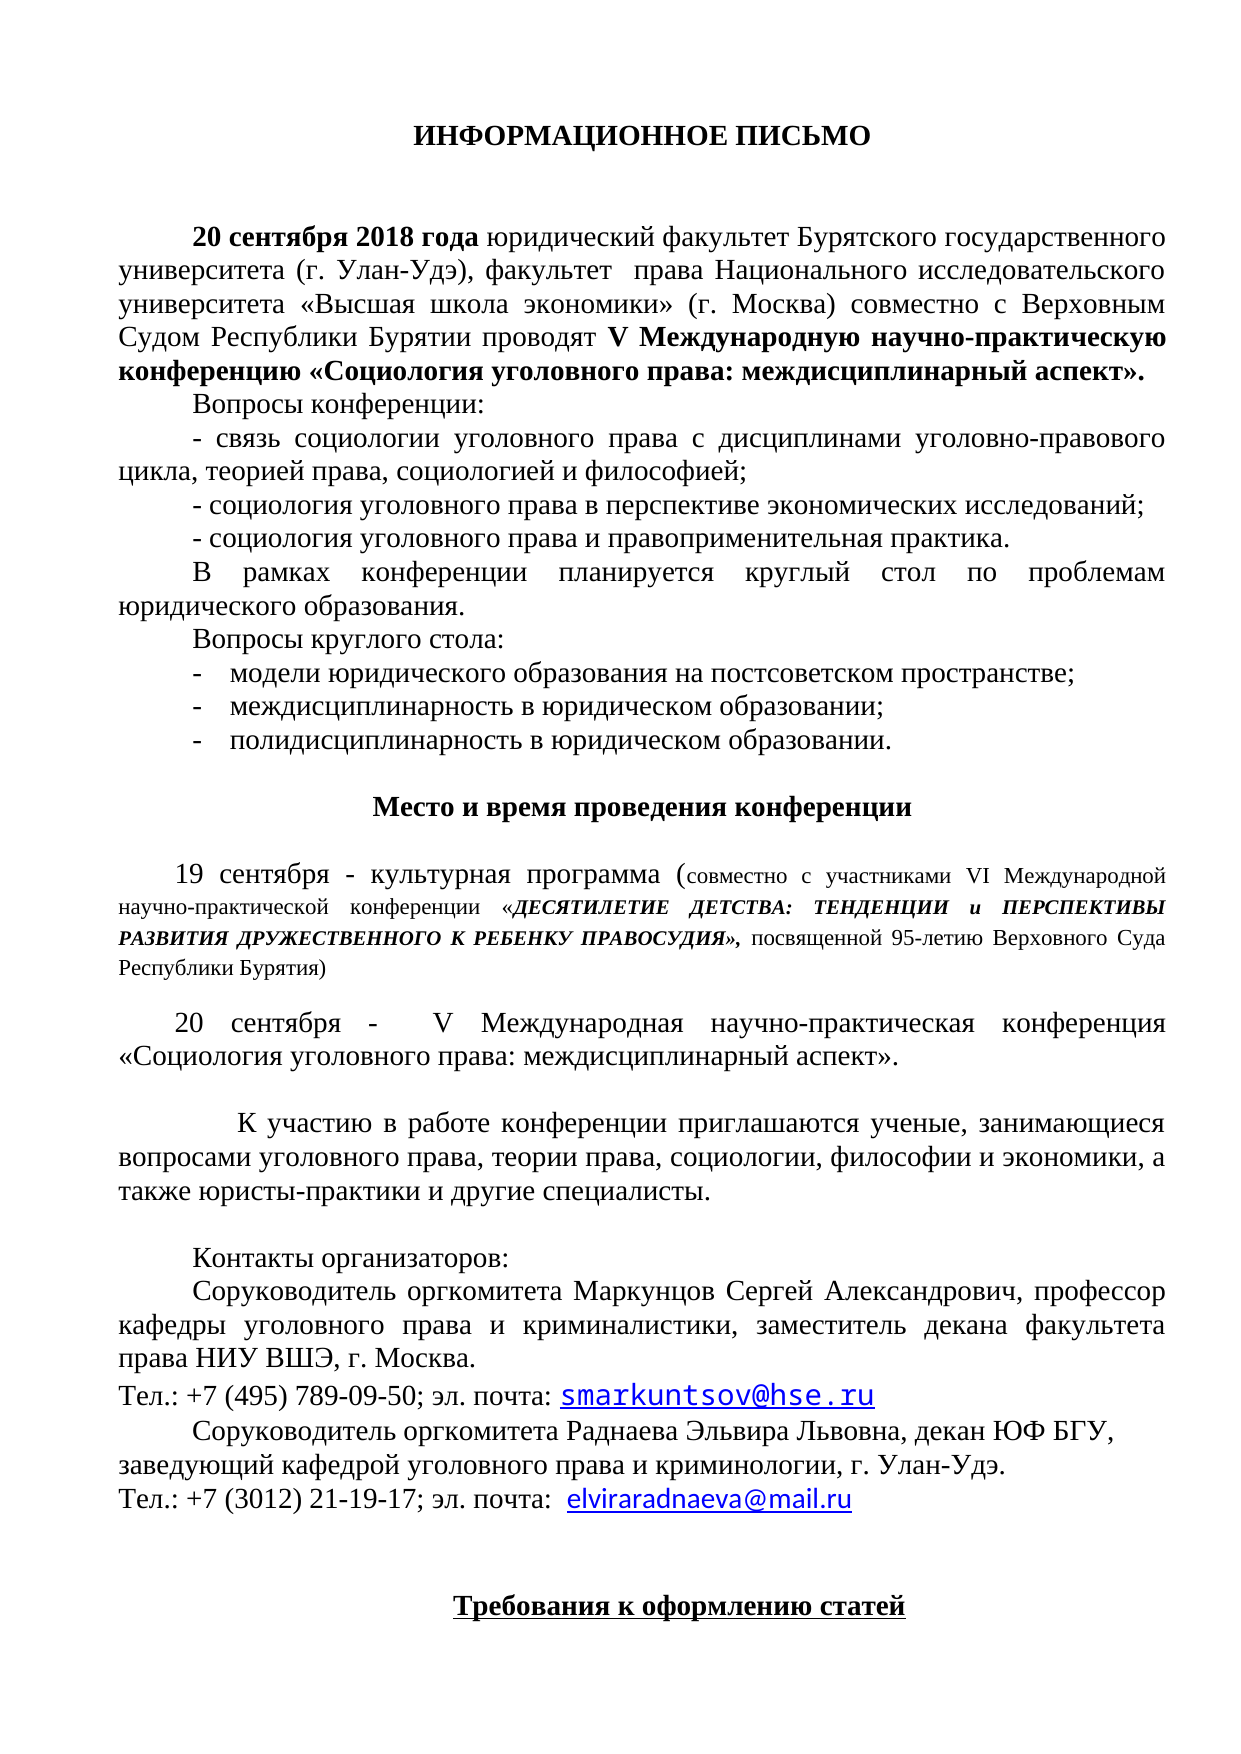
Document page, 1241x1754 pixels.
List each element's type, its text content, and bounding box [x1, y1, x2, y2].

text В рамках конференции планируется круглый стол по проблемам юридического образования. [118, 554, 1166, 621]
text Соруководитель оргкомитета Раднаева Эльвира Львовна, декан ЮФ БГУ, заведующий кафедрой уголовного права и криминологии, г. Улан-Удэ. [118, 1413, 1166, 1481]
text - социология уголовного права в перспективе экономических исследований; [118, 487, 1166, 521]
text Требования к оформлению статей [118, 1588, 1166, 1622]
text Вопросы круглого стола: [118, 621, 1166, 655]
text ИНФОРМАЦИОННОЕ ПИСЬМО [118, 118, 1166, 152]
text - социология уголовного права и правоприменительная практика. [118, 521, 1166, 554]
list полидисциплинарность в юридическом образовании. [192, 722, 1166, 755]
text Тел.: +7 (3012) 21-19-17; эл. почта: elviraradnaeva@mail.ru [118, 1481, 1166, 1516]
text Место и время проведения конференции [118, 789, 1166, 822]
text Вопросы конференции: [118, 386, 1166, 420]
text 20 сентября 2018 года юридический факультет Бурятского государственного университета (г. Улан-Удэ), факультет права Национального исследовательского университета «Высшая школа экономики» (г. Москва) совместно с Верховным Судом Республики Бурятии проводят V Международную научно-практическую конференцию «Социология уголовного права: междисциплинарный аспект». [118, 219, 1166, 386]
text - связь социологии уголовного права с дисциплинами уголовно-правового цикла, теорией права, социологией и философией; [118, 420, 1166, 487]
text 19 сентября - культурная программа (совместно с участниками VI Международной научно-практической конференции «ДЕСЯТИЛЕТИЕ ДЕТСТВА: ТЕНДЕНЦИИ и ПЕРСПЕКТИВЫ РАЗВИТИЯ ДРУЖЕСТВЕННОГО К РЕБЕНКУ ПРАВОСУДИЯ», посвященной 95-летию Верховного Суда Республики Бурятия) [118, 856, 1166, 980]
list междисциплинарность в юридическом образовании; [192, 688, 1166, 722]
text Соруководитель оргкомитета Маркунцов Сергей Александрович, профессор кафедры уголовного права и криминалистики, заместитель декана факультета права НИУ ВШЭ, г. Москва. [118, 1273, 1166, 1374]
text 20 сентября - V Международная научно-практическая конференция «Социология уголовного права: междисциплинарный аспект». [118, 1005, 1166, 1072]
text К участию в работе конференции приглашаются ученые, занимающиеся вопросами уголовного права, теории права, социологии, философии и экономики, а также юристы-практики и другие специалисты. [118, 1106, 1166, 1206]
list модели юридического образования на постсоветском пространстве; [192, 655, 1166, 688]
text Контакты организаторов: [118, 1240, 1166, 1273]
text Тел.: +7 (495) 789-09-50; эл. почта: smarkuntsov@hse.ru [118, 1374, 1166, 1413]
